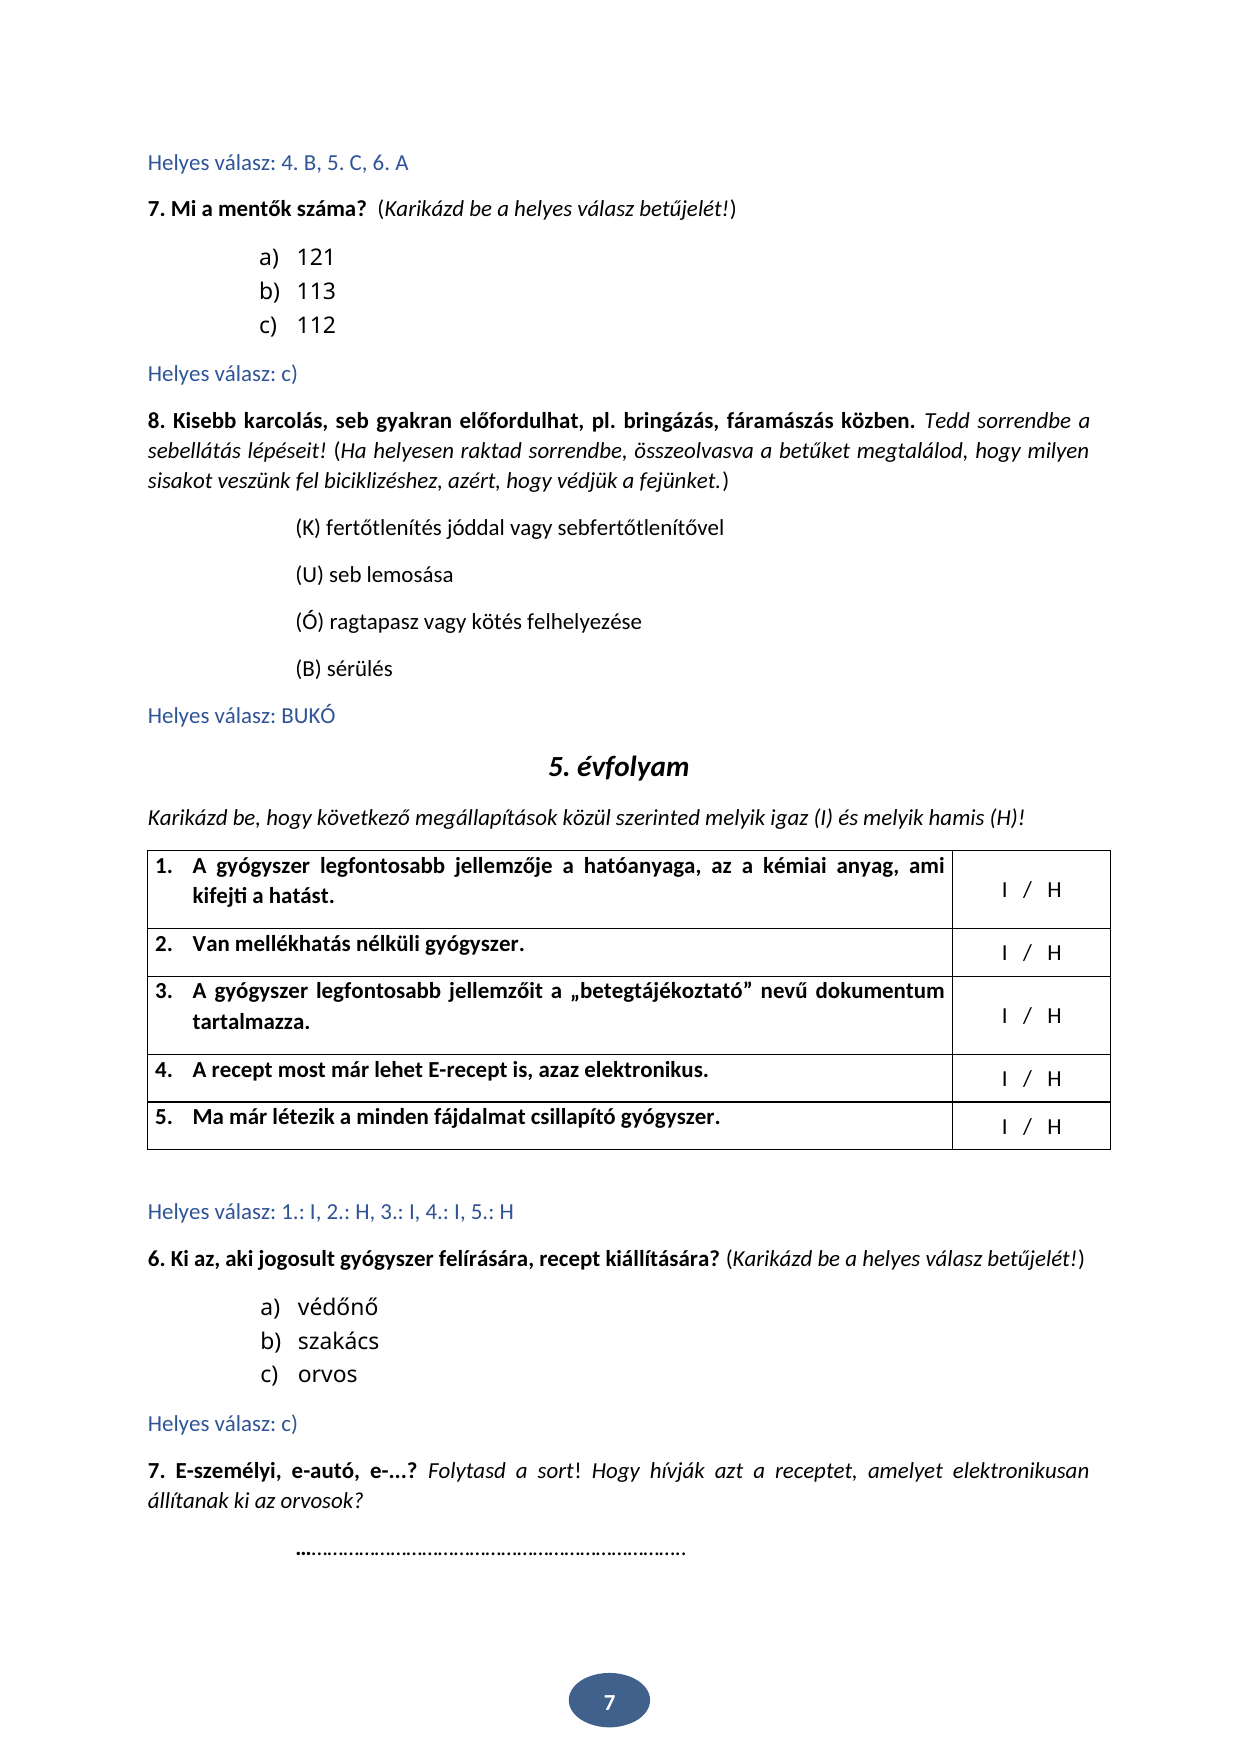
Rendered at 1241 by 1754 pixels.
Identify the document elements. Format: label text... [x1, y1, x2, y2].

text ……………………………………………………………….. [148, 1533, 1093, 1561]
text 7. Mi a mentők száma? (Karikázd be a helyes válasz betűjelét!) [148, 194, 1093, 222]
text 6. Ki az, aki jogosult gyógyszer felírására, recept kiállítására? (Karikázd be a helyes válasz betűjelét!) [148, 1244, 1093, 1272]
text (K) fertőtlenítés jóddal vagy sebfertőtlenítővel [221, 513, 1093, 541]
table_cell A gyógyszer legfontosabb jellemzőit a „betegtájékoztató” nevű dokumentum tartalmazza. [148, 977, 952, 1054]
table_cell A recept most már lehet E-recept is, azaz elektronikus. [148, 1055, 952, 1101]
text 5. évfolyam [148, 748, 1093, 783]
text 8. Kisebb karcolás, seb gyakran előfordulhat, pl. bringázás, fáramászás közben. Tedd sorrendbe a sebellátás lépéseit! (Ha helyesen raktad sorrendbe, összeolvasva a betűket megtalálod, hogy milyen sisakot veszünk fel biciklizéshez, azért, hogy védjük a fejünket.) [148, 406, 1093, 494]
list védőnő [260, 1291, 1093, 1322]
table_cell I / H [953, 1103, 1110, 1149]
table_header I / H [953, 851, 1110, 928]
text 7. E-személyi, e-autó, e-...? Folytasd a sort! Hogy hívják azt a receptet, amelyet elektronikusan állítanak ki az orvosok? [148, 1456, 1093, 1514]
text Helyes válasz: c) [148, 359, 1093, 387]
table_cell Van mellékhatás nélküli gyógyszer. [148, 929, 952, 976]
text Helyes válasz: c) [148, 1409, 1093, 1437]
list szakács [260, 1325, 1093, 1356]
list 112 [259, 309, 1093, 340]
list 121 [259, 241, 1093, 273]
table_cell Ma már létezik a minden fájdalmat csillapító gyógyszer. [148, 1103, 952, 1149]
text Helyes válasz: 1.: I, 2.: H, 3.: I, 4.: I, 5.: H [148, 1197, 1093, 1225]
table_cell I / H [953, 977, 1110, 1054]
list 113 [259, 275, 1093, 306]
table_header A gyógyszer legfontosabb jellemzője a hatóanyaga, az a kémiai anyag, ami kifejti a hatást. [148, 851, 952, 928]
text Karikázd be, hogy következő megállapítások közül szerinted melyik igaz (I) és melyik hamis (H)! [148, 803, 1093, 831]
text Helyes válasz: BUKÓ [148, 701, 1093, 729]
list orvos [260, 1358, 1093, 1390]
text Helyes válasz: 4. B, 5. C, 6. A [148, 148, 1093, 176]
text (U) seb lemosása [221, 560, 1093, 588]
text (B) sérülés [221, 654, 1093, 682]
table_cell I / H [953, 1055, 1110, 1101]
table_cell I / H [953, 929, 1110, 976]
text (Ó) ragtapasz vagy kötés felhelyezése [221, 607, 1093, 635]
